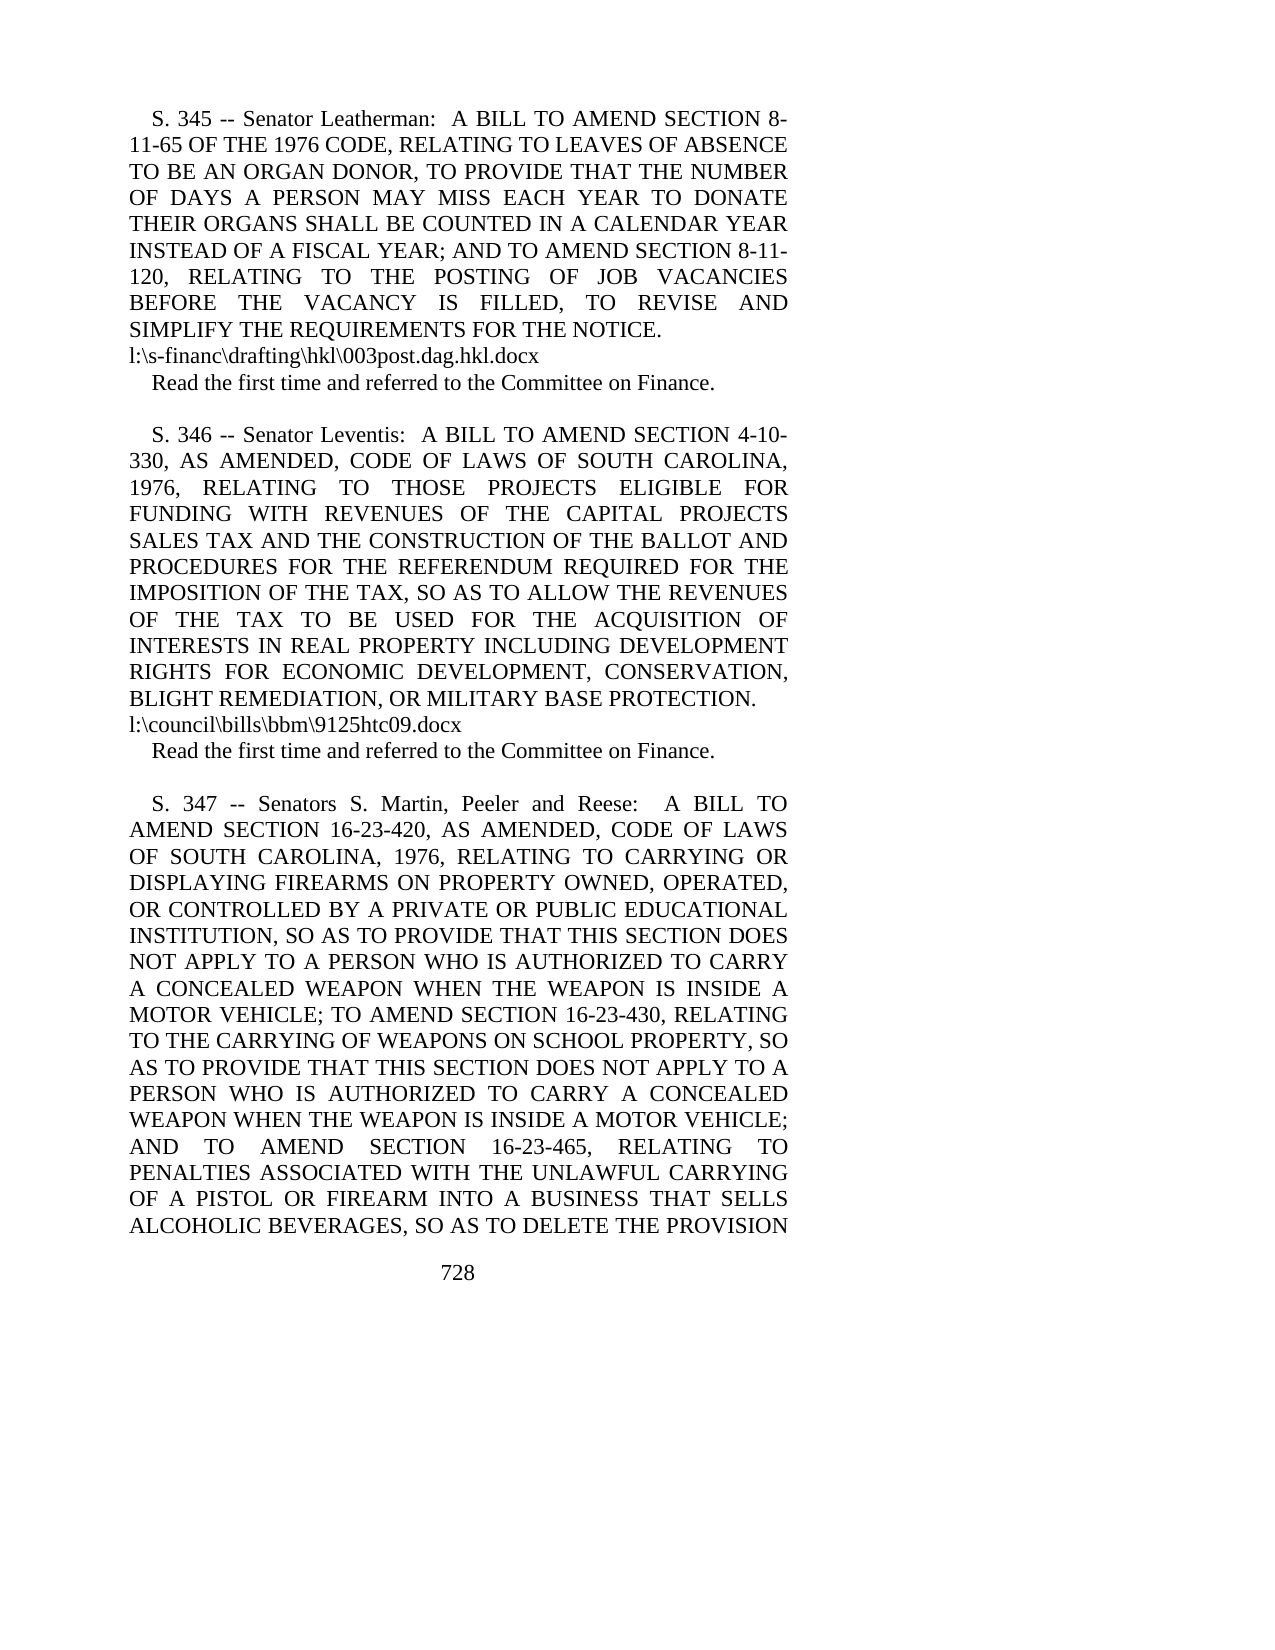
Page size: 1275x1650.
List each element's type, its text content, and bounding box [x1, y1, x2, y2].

text l:\s-financ\drafting\hkl\003post.dag.hkl.docx [129, 342, 789, 368]
text S. 346 -- Senator Leventis: A BILL TO AMEND SECTION 4-10-330, AS AMENDED, CODE OF LAWS OF SOUTH CAROLINA, 1976, RELATING TO THOSE PROJECTS ELIGIBLE FOR FUNDING WITH REVENUES OF THE CAPITAL PROJECTS SALES TAX AND THE CONSTRUCTION OF THE BALLOT AND PROCEDURES FOR THE REFERENDUM REQUIRED FOR THE IMPOSITION OF THE TAX, SO AS TO ALLOW THE REVENUES OF THE TAX TO BE USED FOR THE ACQUISITION OF INTERESTS IN REAL PROPERTY INCLUDING DEVELOPMENT RIGHTS FOR ECONOMIC DEVELOPMENT, CONSERVATION, BLIGHT REMEDIATION, OR MILITARY BASE PROTECTION. [129, 421, 789, 711]
text Read the first time and referred to the Committee on Finance. [129, 737, 789, 764]
text l:\council\bills\bbm\9125htc09.docx [129, 711, 789, 737]
text Read the first time and referred to the Committee on Finance. [129, 368, 789, 395]
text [129, 790, 789, 1238]
text S. 345 -- Senator Leatherman: A BILL TO AMEND SECTION 8-11-65 OF THE 1976 CODE, RELATING TO LEAVES OF ABSENCE TO BE AN ORGAN DONOR, TO PROVIDE THAT THE NUMBER OF DAYS A PERSON MAY MISS EACH YEAR TO DONATE THEIR ORGANS SHALL BE COUNTED IN A CALENDAR YEAR INSTEAD OF A FISCAL YEAR; AND TO AMEND SECTION 8-11-120, RELATING TO THE POSTING OF JOB VACANCIES BEFORE THE VACANCY IS FILLED, TO REVISE AND SIMPLIFY THE REQUIREMENTS FOR THE NOTICE. [129, 105, 789, 342]
